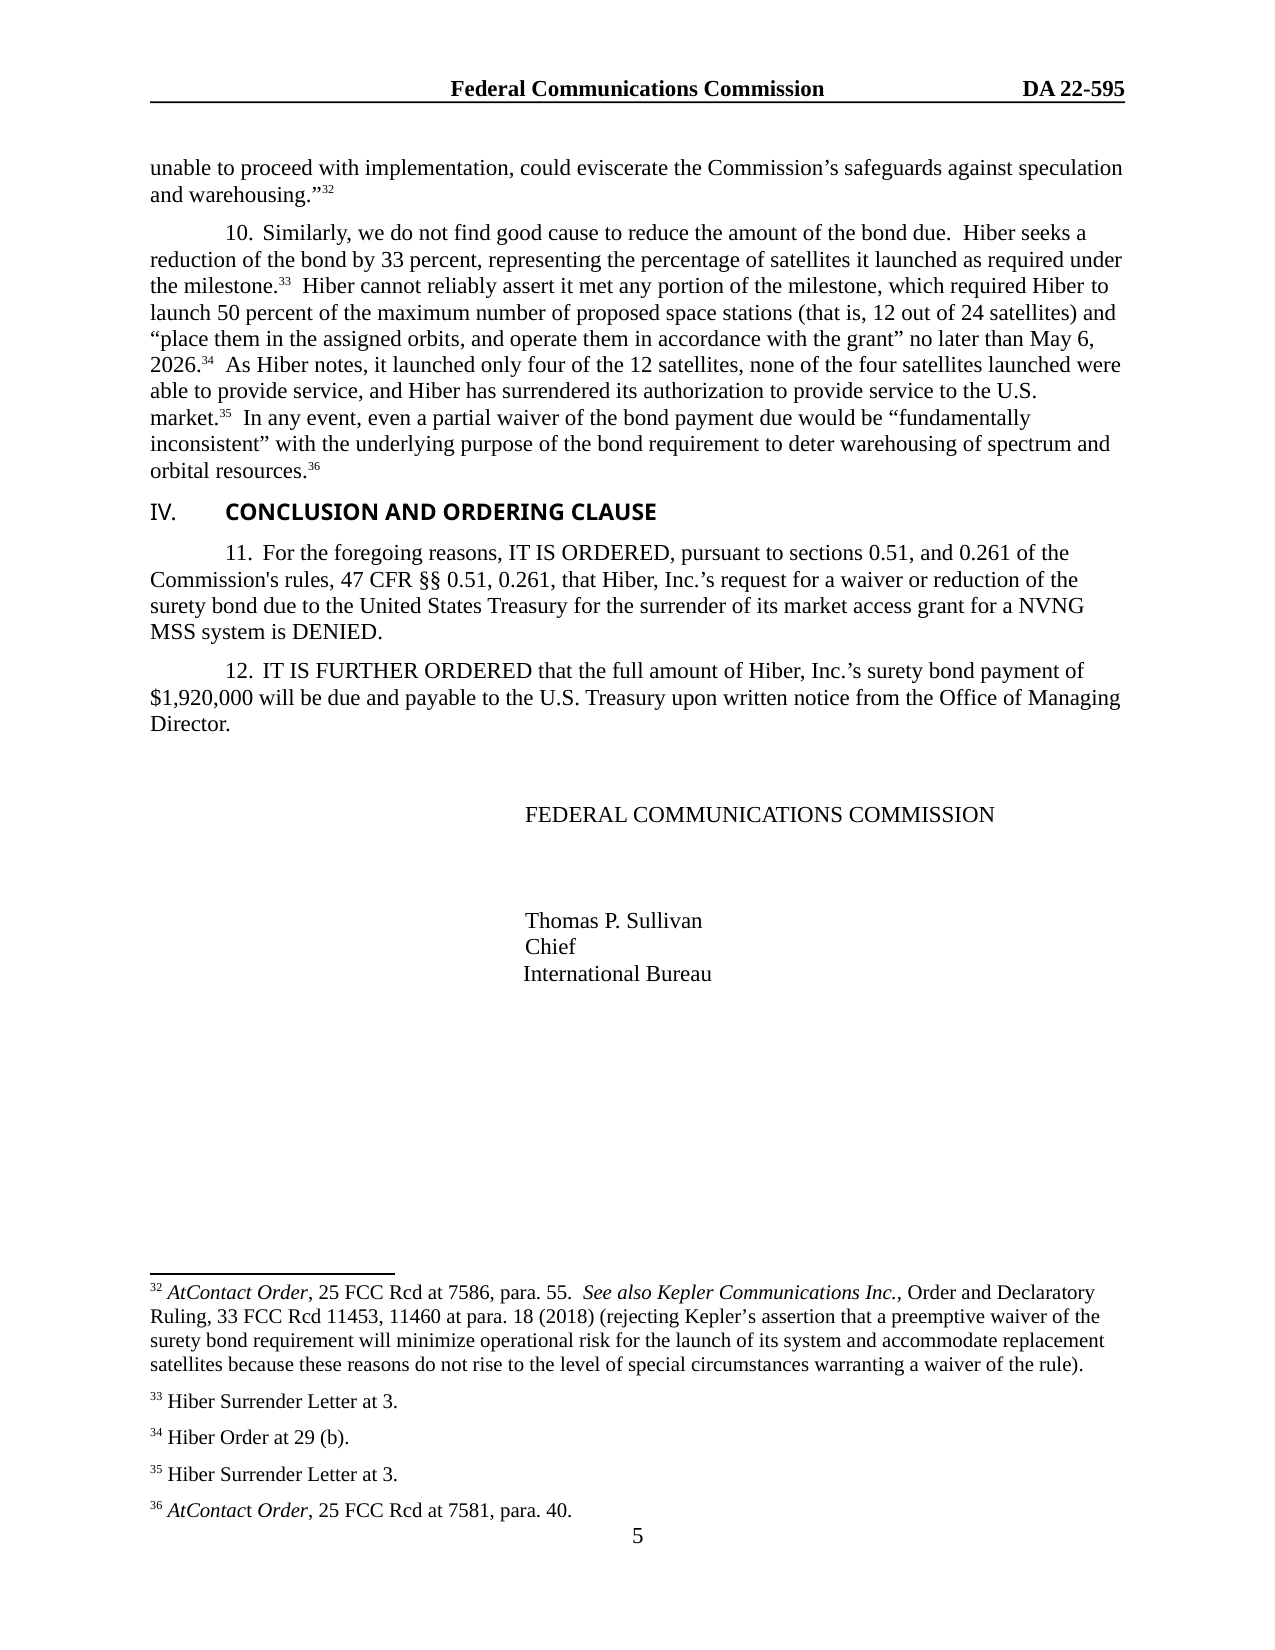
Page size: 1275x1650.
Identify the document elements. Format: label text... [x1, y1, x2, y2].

text Similarly, we do not find good cause to reduce the amount of the bond due. Hiber seeks a reduction of the bond by 33 percent, representing the percentage of satellites it launched as required under the milestone. Hiber cannot reliably assert it met any portion of the milestone, which required Hiber to launch 50 percent of the maximum number of proposed space stations (that is, 12 out of 24 satellites) and “place them in the assigned orbits, and operate them in accordance with the grant” no later than May 6, 2026. As Hiber notes, it launched only four of the 12 satellites, none of the four satellites launched were able to provide service, and Hiber has surrendered its authorization to provide service to the U.S. market. In any event, even a partial waiver of the bond payment due would be “fundamentally inconsistent” with the underlying purpose of the bond requirement to deter warehousing of spectrum and orbital resources. [150, 219, 1125, 483]
text IT IS FURTHER ORDERED that the full amount of Hiber, Inc.’s surety bond payment of $1,920,000 will be due and payable to the U.S. Treasury upon written notice from the Office of Managing Director. [150, 657, 1125, 736]
list International Bureau [299, 959, 1125, 986]
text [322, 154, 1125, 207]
subtitle CONCLUSION AND ORDERING CLAUSE [150, 496, 1125, 527]
text FEDERAL COMMUNICATIONS COMMISSION [450, 801, 1125, 828]
list Chief [299, 933, 1125, 959]
list Thomas P. Sullivan [524, 907, 1125, 933]
text For the foregoing reasons, IT IS ORDERED, pursuant to sections 0.51, and 0.261 of the Commission's rules, 47 CFR §§ 0.51, 0.261, that Hiber, Inc.’s request for a waiver or reduction of the surety bond due to the United States Treasury for the surrender of its market access grant for a NVNG MSS system is DENIED. [150, 539, 1125, 645]
